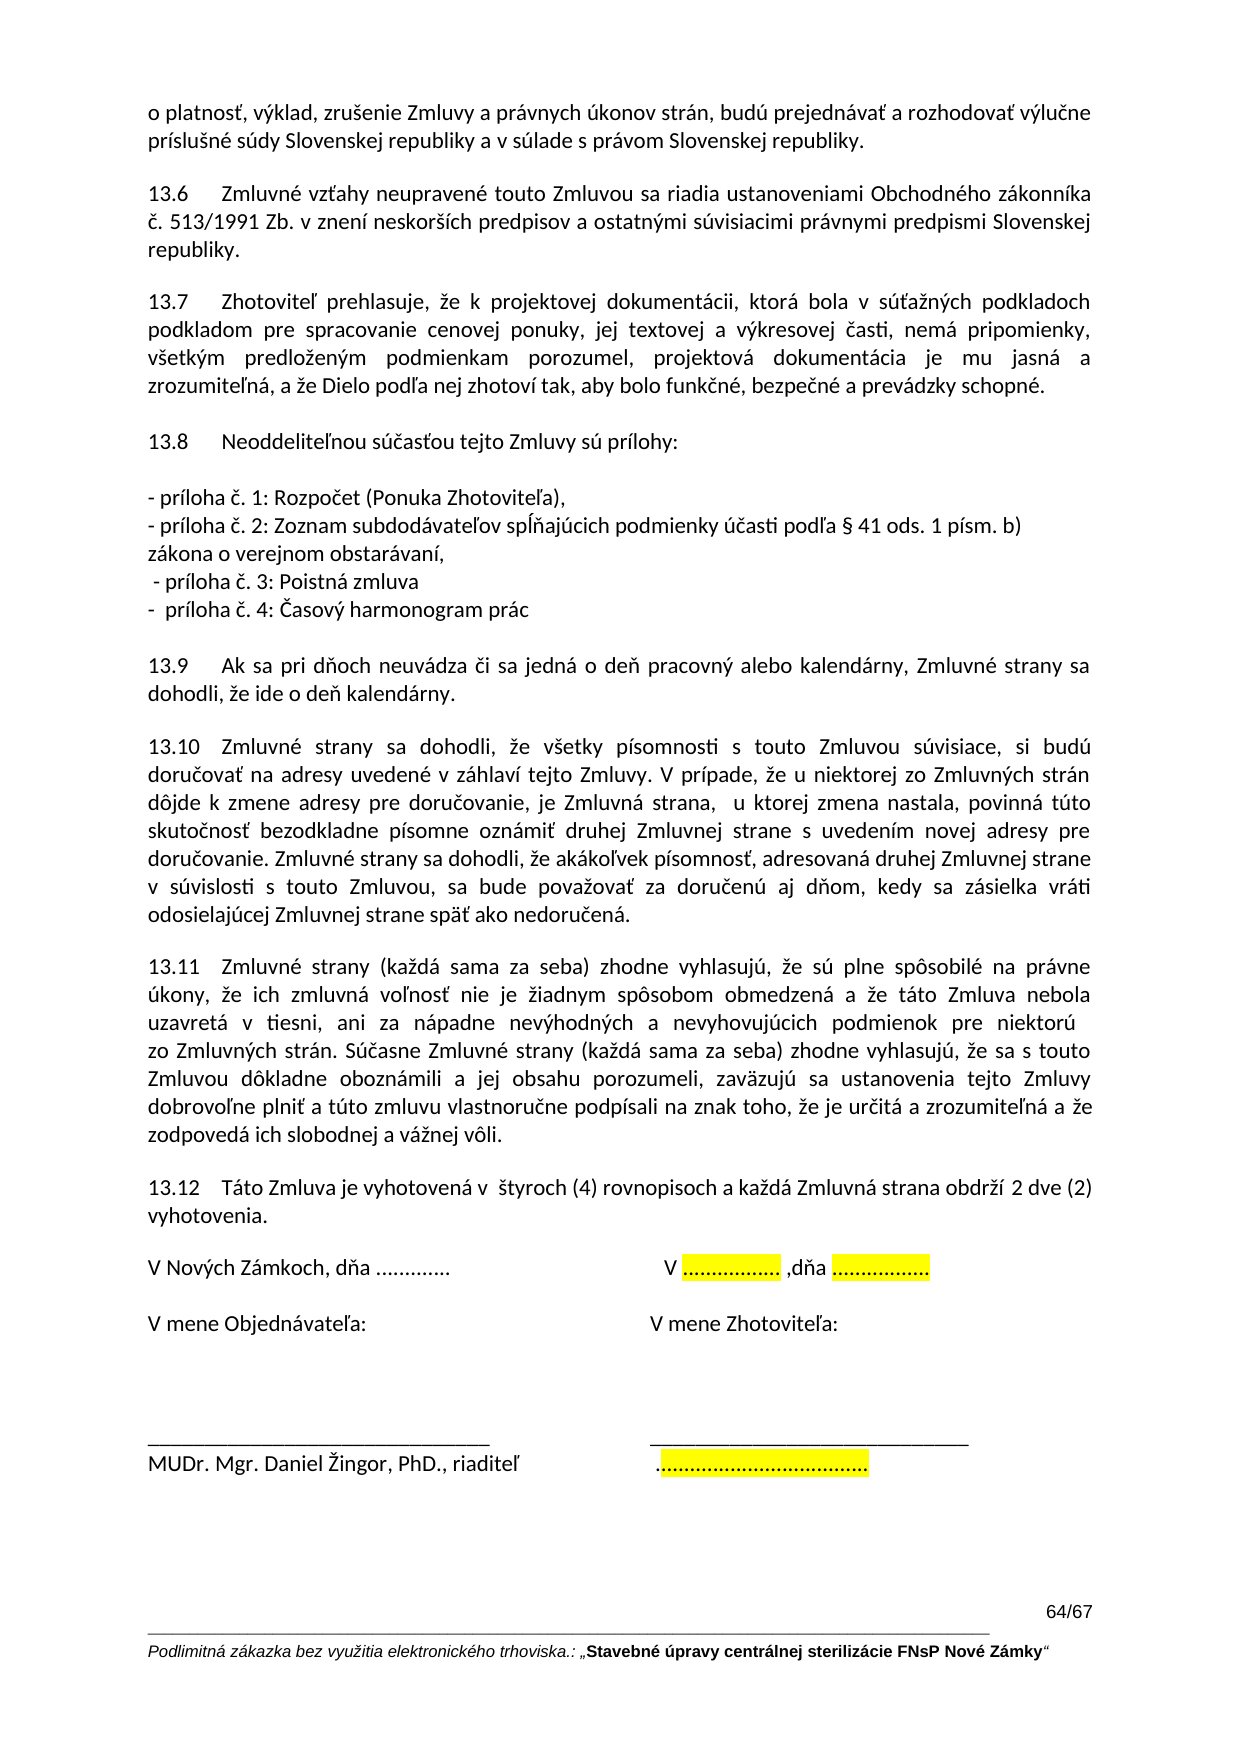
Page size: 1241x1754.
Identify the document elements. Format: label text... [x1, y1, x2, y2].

text - príloha č. 3: Poistná zmluva [148, 567, 1092, 595]
table_header V mene Zhotoviteľa: ____________________________ ..................................... [639, 1309, 1022, 1589]
text 13.7 Zhotoviteľ prehlasuje, že k projektovej dokumentácii, ktorá bola v súťažných podkladoch podkladom pre spracovanie cenovej ponuky, jej textovej a výkresovej časti, nemá pripomienky, všetkým predloženým podmienkam porozumel, projektová dokumentácia je mu jasná a zrozumiteľná, a že Dielo podľa nej zhotoví tak, aby bolo funkčné, bezpečné a prevádzky schopné. [148, 287, 1092, 399]
text 13.9 Ak sa pri dňoch neuvádza či sa jedná o deň pracovný alebo kalendárny, Zmluvné strany sa dohodli, že ide o deň kalendárny. [148, 651, 1092, 707]
text 13.8 Neoddeliteľnou súčasťou tejto Zmluvy sú prílohy: [148, 427, 1092, 455]
text 13.6 Zmluvné vzťahy neupravené touto Zmluvou sa riadia ustanoveniami Obchodného zákonníka č. 513/1991 Zb. v znení neskorších predpisov a ostatnými súvisiacimi právnymi predpismi Slovenskej republiky. [148, 179, 1092, 263]
text - príloha č. 4: Časový harmonogram prác [148, 595, 1092, 623]
text V Nových Zámkoch, dňa ............. V ................. ,dňa ................. [148, 1253, 1092, 1281]
text 13.11 Zmluvné strany (každá sama za seba) zhodne vyhlasujú, že sú plne spôsobilé na právne úkony, že ich zmluvná voľnosť nie je žiadnym spôsobom obmedzená a že táto Zmluva nebola uzavretá v tiesni, ani za nápadne nevýhodných a nevyhovujúcich podmienok pre niektorú zo Zmluvných strán. Súčasne Zmluvné strany (každá sama za seba) zhodne vyhlasujú, že sa s touto Zmluvou dôkladne oboznámili a jej obsahu porozumeli, zaväzujú sa ustanovenia tejto Zmluvy dobrovoľne plniť a túto zmluvu vlastnoručne podpísali na znak toho, že je určitá a zrozumiteľná a že zodpovedá ich slobodnej a vážnej vôli. [148, 952, 1092, 1148]
text - príloha č. 2: Zoznam subdodávateľov spĺňajúcich podmienky účasti podľa § 41 ods. 1 písm. b) zákona o verejnom obstarávaní, [148, 511, 1092, 567]
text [148, 98, 1092, 154]
table_header V mene Objednávateľa: ______________________________ MUDr. Mgr. Daniel Žingor, PhD., riaditeľ [136, 1309, 638, 1589]
text 13.12 Táto Zmluva je vyhotovená v štyroch (4) rovnopisoch a každá Zmluvná strana obdrží 2 dve (2) vyhotovenia. [148, 1173, 1092, 1229]
text 13.10 Zmluvné strany sa dohodli, že všetky písomnosti s touto Zmluvou súvisiace, si budú doručovať na adresy uvedené v záhlaví tejto Zmluvy. V prípade, že u niektorej zo Zmluvných strán dôjde k zmene adresy pre doručovanie, je Zmluvná strana, u ktorej zmena nastala, povinná túto skutočnosť bezodkladne písomne oznámiť druhej Zmluvnej strane s uvedením novej adresy pre doručovanie. Zmluvné strany sa dohodli, že akákoľvek písomnosť, adresovaná druhej Zmluvnej strane v súvislosti s touto Zmluvou, sa bude považovať za doručenú aj dňom, kedy sa zásielka vráti odosielajúcej Zmluvnej strane späť ako nedoručená. [148, 732, 1092, 928]
text - príloha č. 1: Rozpočet (Ponuka Zhotoviteľa), [148, 483, 1092, 511]
